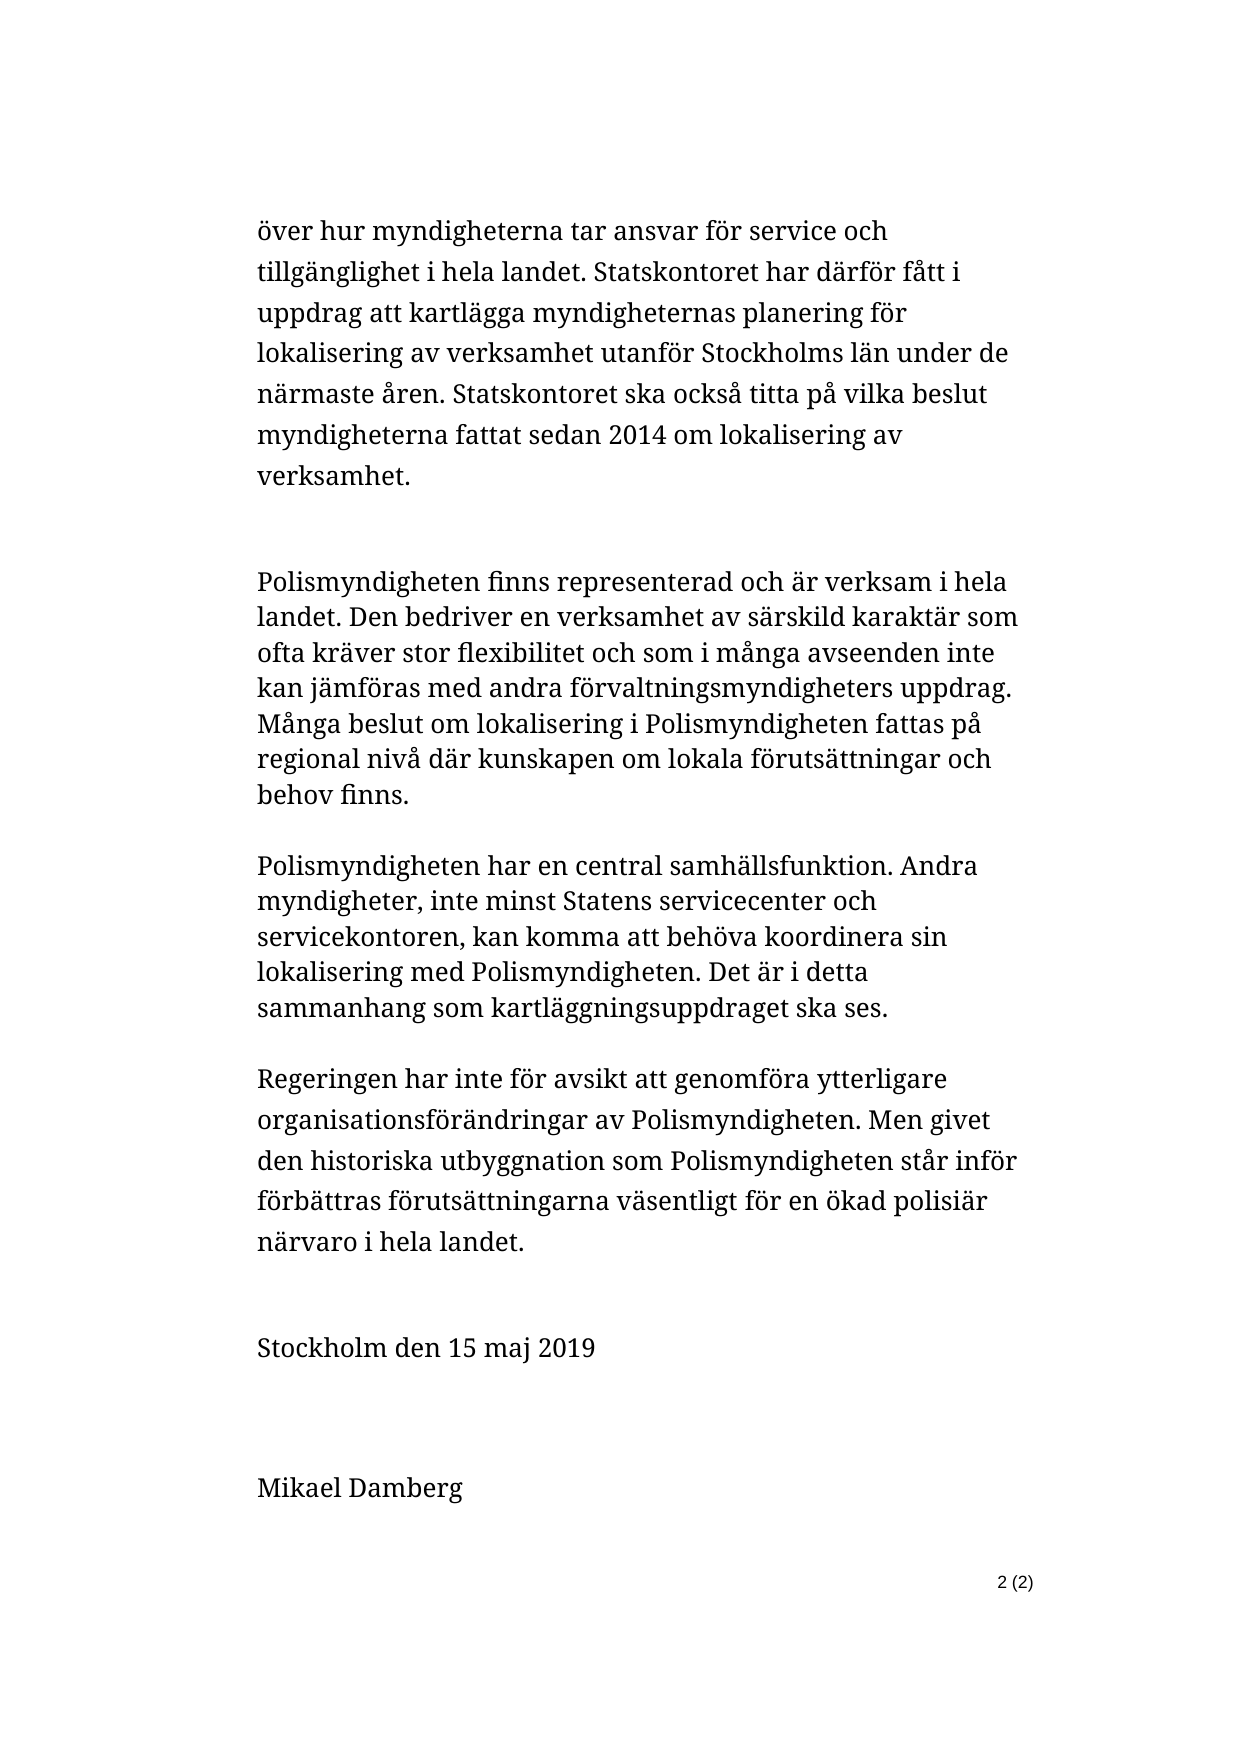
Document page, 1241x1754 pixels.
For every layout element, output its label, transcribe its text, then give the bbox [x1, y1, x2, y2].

text Polismyndigheten har en central samhällsfunktion. Andra myndigheter, inte minst Statens servicecenter och servicekontoren, kan komma att behöva koordinera sin lokalisering med Polismyndigheten. Det är i detta sammanhang som kartläggningsuppdraget ska ses. [257, 847, 1033, 1025]
text Stockholm den [257, 1329, 1033, 1365]
text Mikael Damberg [257, 1469, 1033, 1505]
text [257, 213, 1033, 493]
text Regeringen har inte för avsikt att genomföra ytterligare organisationsförändringar av Polismyndigheten. Men givet den historiska utbyggnation som Polismyndigheten står inför förbättras förutsättningarna väsentligt för en ökad polisiär närvaro i hela landet. [257, 1060, 1033, 1259]
text Polismyndigheten finns representerad och är verksam i hela landet. Den bedriver en verksamhet av särskild karaktär som ofta kräver stor flexibilitet och som i många avseenden inte kan jämföras med andra förvaltningsmyndigheters uppdrag. Många beslut om lokalisering i Polismyndigheten fattas på regional nivå där kunskapen om lokala förutsättningar och behov finns. [257, 563, 1033, 812]
